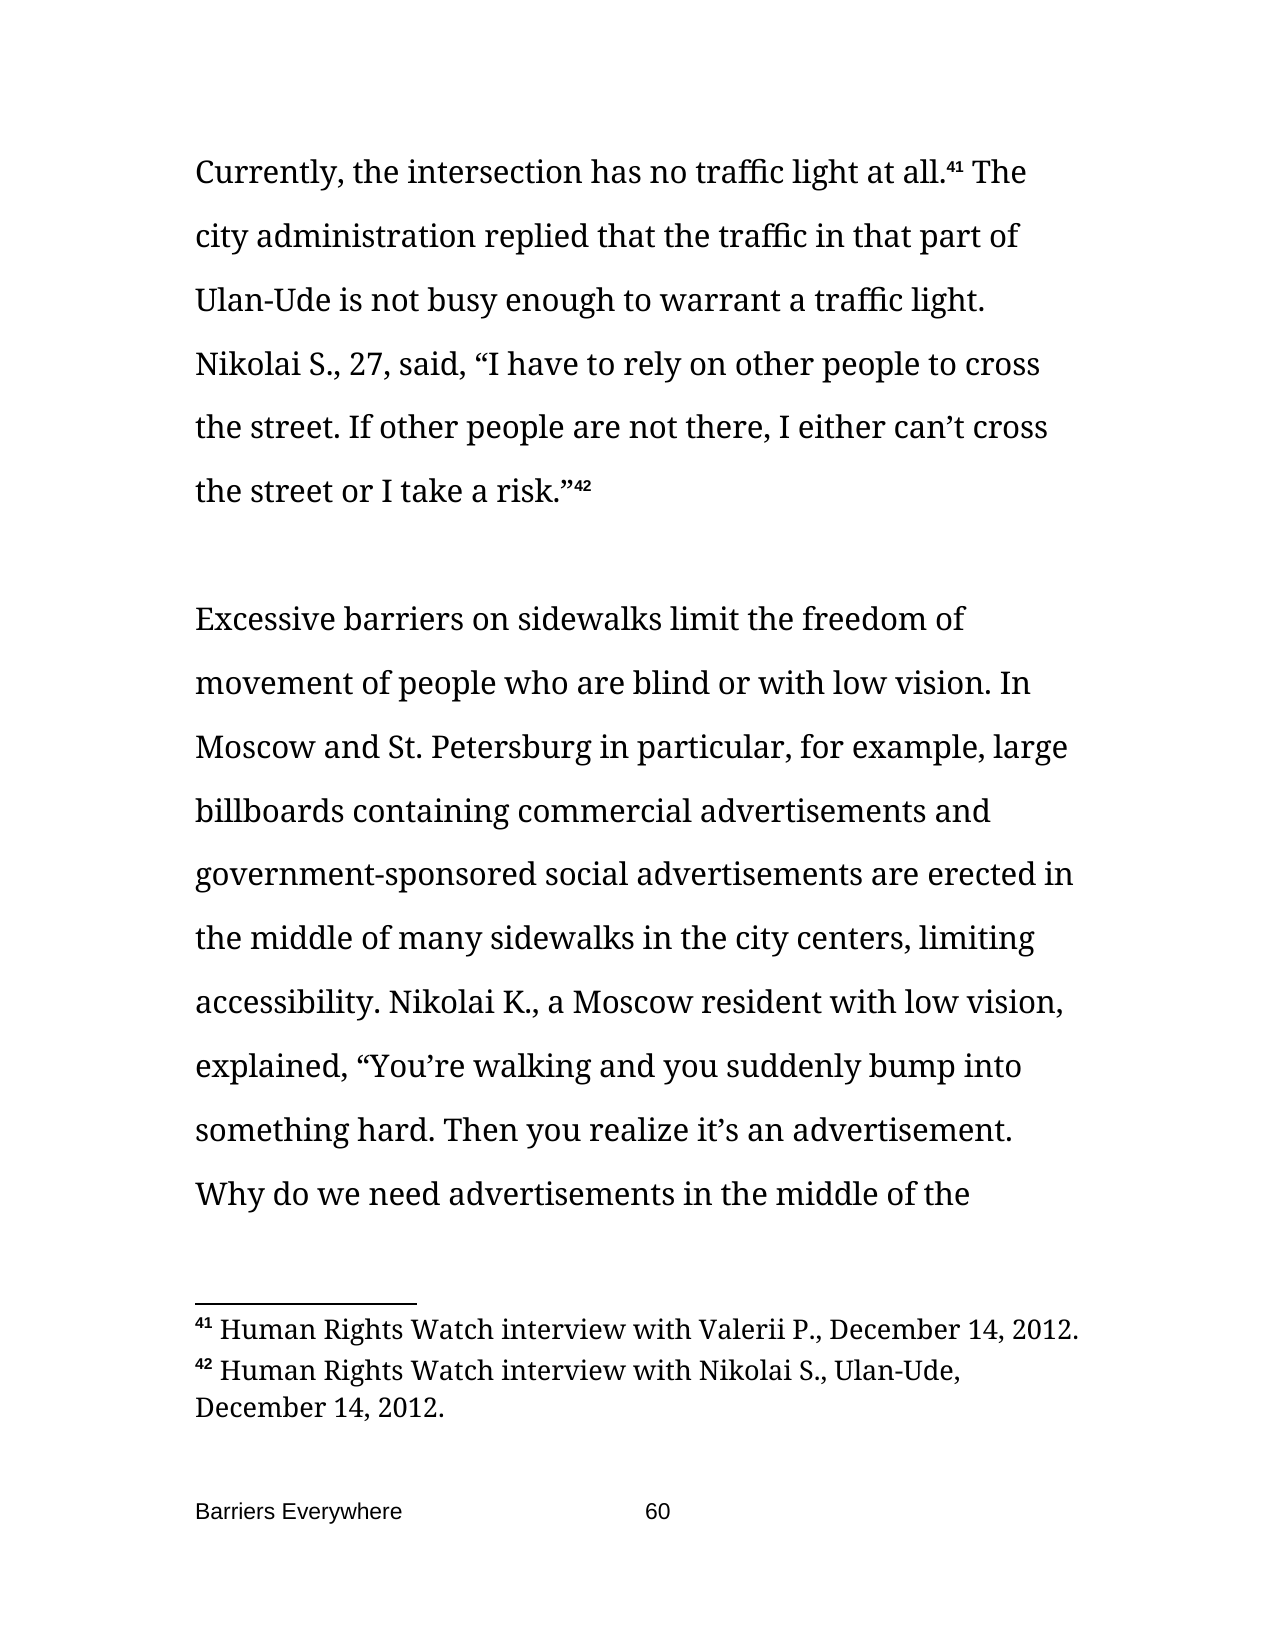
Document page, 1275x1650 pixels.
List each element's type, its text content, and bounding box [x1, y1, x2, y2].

text A disability rights activist with low vision named Valerii P. told us that his organization has repeatedly written letters to the Ulan-Ude city administration since 2007 asking them to install a traffic light with auditory signals at the intersection near the organization. There are no other intersections nearby where people with low vision can cross the street with auditory signals to guide them. Currently, the intersection has no traffic light at all. The city administration replied that the traffic in that part of Ulan-Ude is not busy enough to warrant a traffic light. Nikolai S., 27, said, “I have to rely on other people to cross the street. If other people are not there, I either can’t cross the street or I take a risk.” [195, 150, 1080, 512]
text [195, 597, 1080, 1214]
